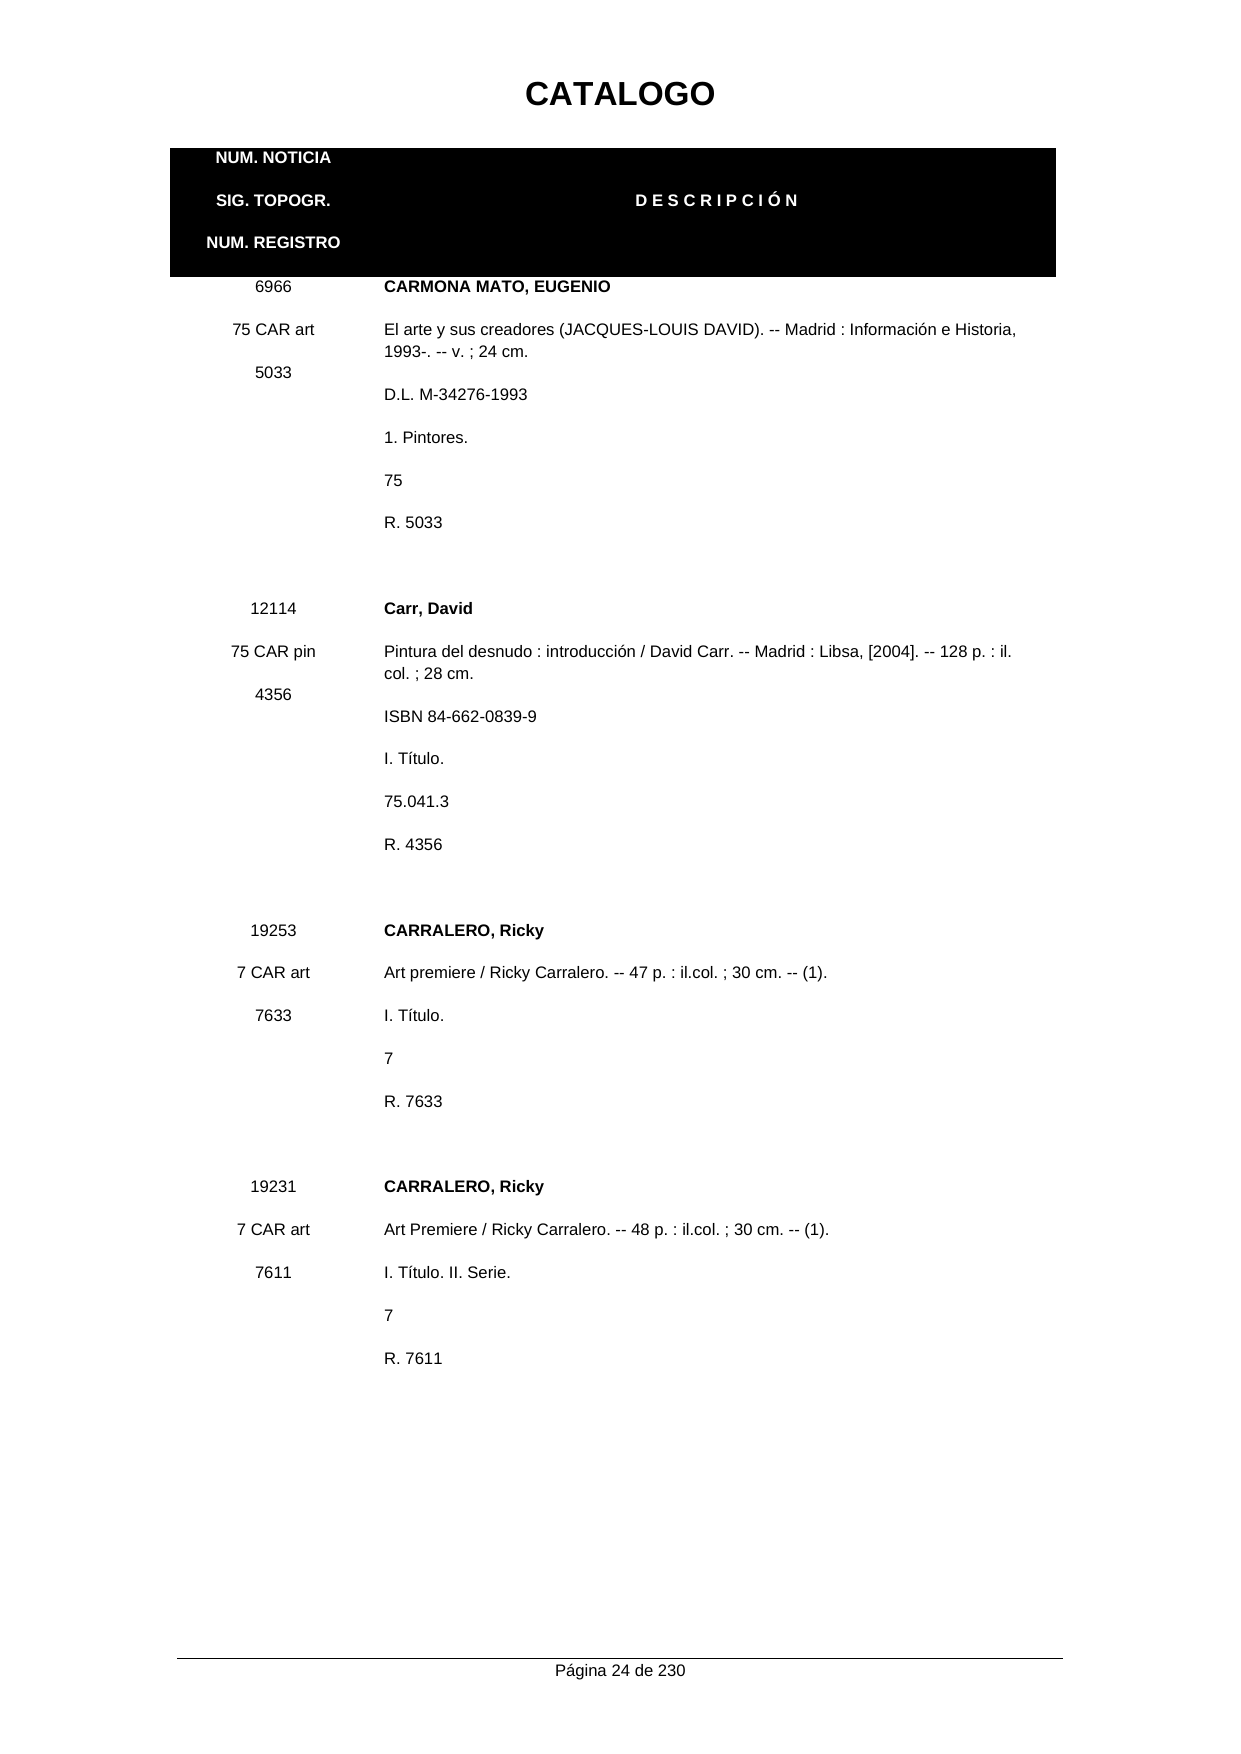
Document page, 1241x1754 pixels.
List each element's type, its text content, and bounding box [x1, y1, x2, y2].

table_cell 6966 75 CAR art 5033 [170, 277, 377, 599]
table_cell CARMONA MATO, EUGENIO El arte y sus creadores (JACQUES-LOUIS DAVID). -- Madrid : Información e Historia, 1993-. -- v. ; 24 cm. D.L. M-34276-1993 1. Pintores. 75 R. 5033 [377, 277, 1056, 599]
table_header D E S C R I P C I Ó N [377, 148, 1056, 277]
table_cell Carr, David Pintura del desnudo : introducción / David Carr. -- Madrid : Libsa, [2004]. -- 128 p. : il. col. ; 28 cm. ISBN 84-662-0839-9 I. Título. 75.041.3 R. 4356 [377, 599, 1056, 920]
table_cell 19253 7 CAR art 7633 [170, 920, 377, 1177]
table_cell 12114 75 CAR pin 4356 [170, 599, 377, 920]
table_cell CARRALERO, Ricky Art Premiere / Ricky Carralero. -- 48 p. : il.col. ; 30 cm. -- (1). I. Título. II. Serie. 7 R. 7611 [377, 1177, 1056, 1434]
table_cell 19231 7 CAR art 7611 [170, 1177, 377, 1434]
table_header NUM. NOTICIA SIG. TOPOGR. NUM. REGISTRO [170, 148, 377, 277]
table_cell CARRALERO, Ricky Art premiere / Ricky Carralero. -- 47 p. : il.col. ; 30 cm. -- (1). I. Título. 7 R. 7633 [377, 920, 1056, 1177]
